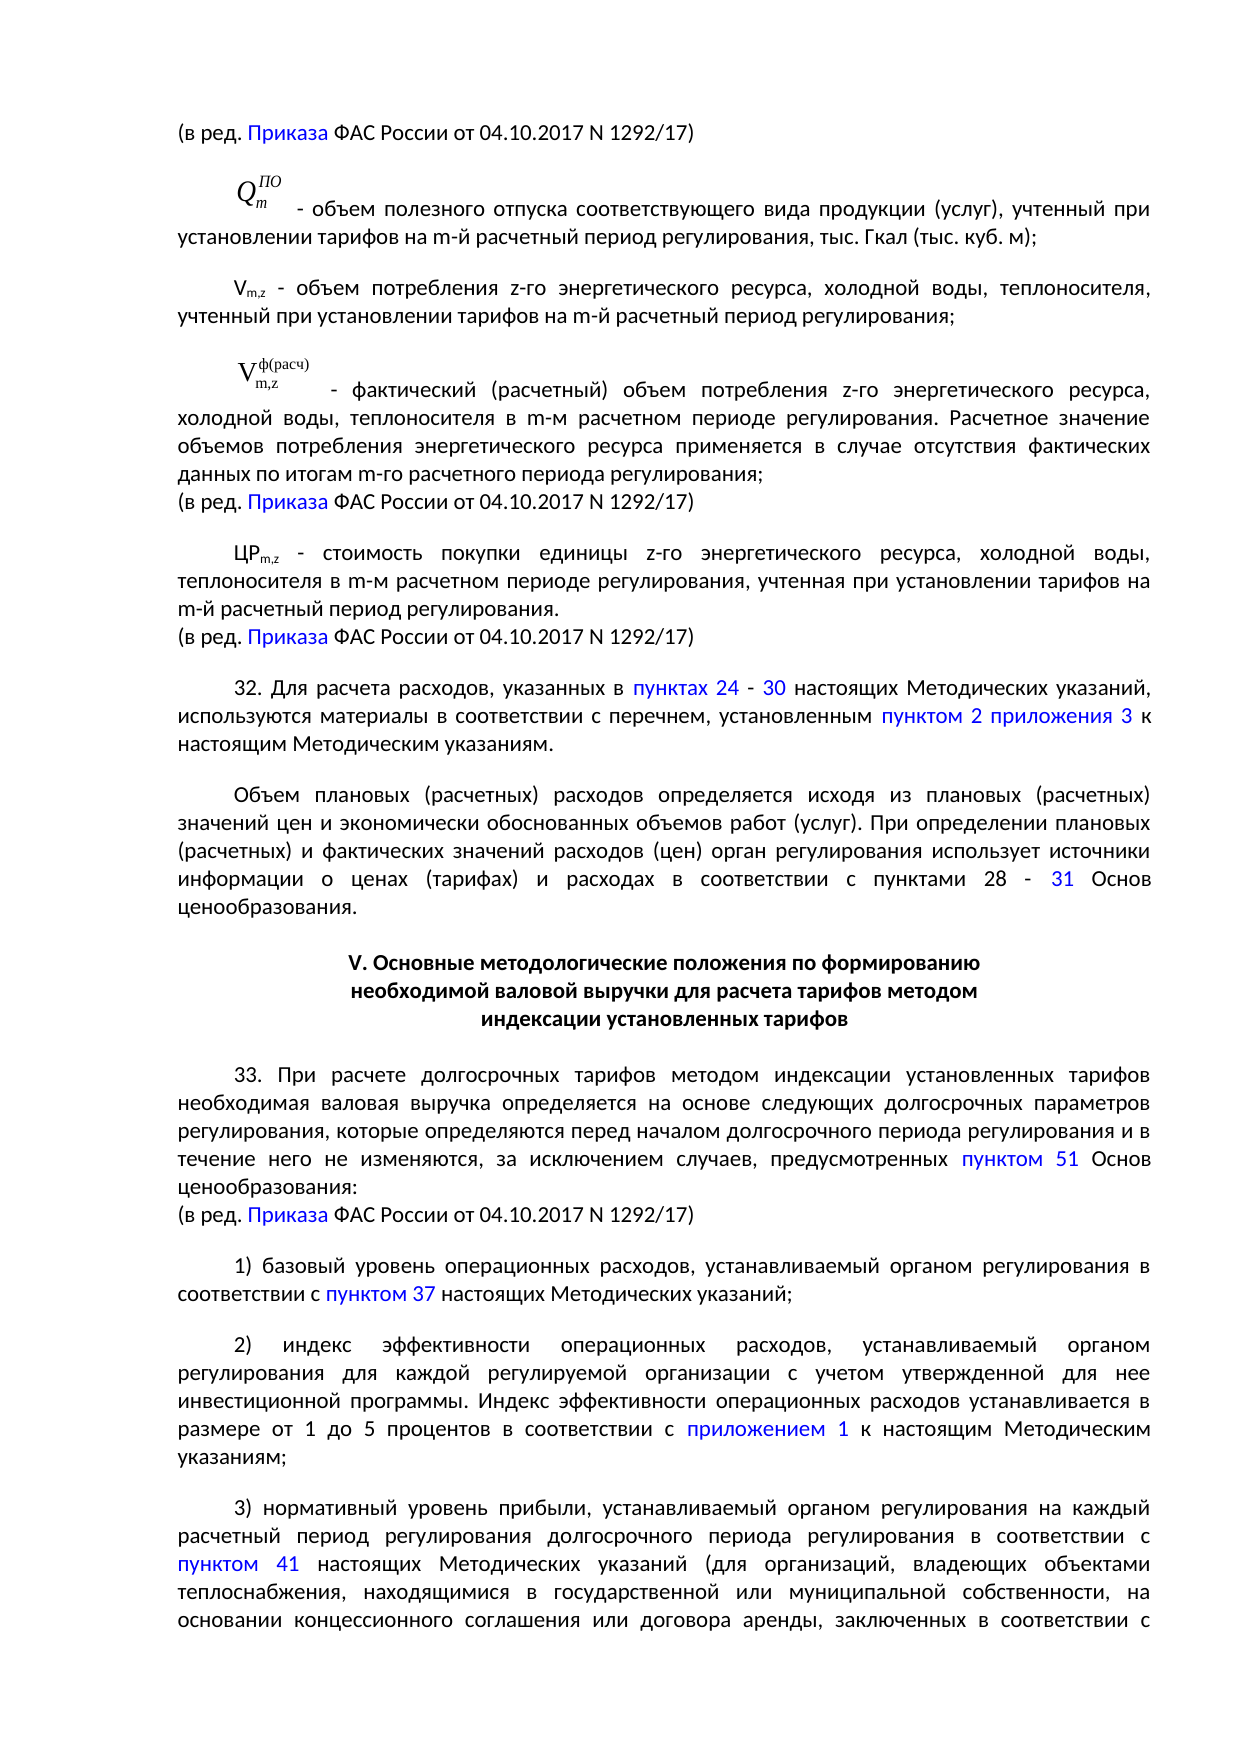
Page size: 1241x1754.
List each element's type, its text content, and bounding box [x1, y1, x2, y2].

text (в ред. Приказа ФАС России от 04.10.2017 N 1292/17) [177, 118, 1152, 146]
text Vm,z - объем потребления z-го энергетического ресурса, холодной воды, теплоносителя, учтенный при установлении тарифов на m-й расчетный период регулирования; [177, 273, 1152, 329]
title V. Основные методологические положения по формированию [177, 948, 1152, 976]
text (в ред. Приказа ФАС России от 04.10.2017 N 1292/17) [177, 1201, 1152, 1228]
text Объем плановых (расчетных) расходов определяется исходя из плановых (расчетных) значений цен и экономически обоснованных объемов работ (услуг). При определении плановых (расчетных) и фактических значений расходов (цен) орган регулирования использует источники информации о ценах (тарифах) и расходах в соответствии с пунктами 28 - 31 Основ ценообразования. [177, 780, 1152, 920]
text (в ред. Приказа ФАС России от 04.10.2017 N 1292/17) [177, 487, 1152, 515]
text 33. При расчете долгосрочных тарифов методом индексации установленных тарифов необходимая валовая выручка определяется на основе следующих долгосрочных параметров регулирования, которые определяются перед началом долгосрочного периода регулирования и в течение него не изменяются, за исключением случаев, предусмотренных пунктом 51 Основ ценообразования: [177, 1060, 1152, 1201]
text (в ред. Приказа ФАС России от 04.10.2017 N 1292/17) [177, 622, 1152, 650]
title индексации установленных тарифов [177, 1004, 1152, 1032]
title необходимой валовой выручки для расчета тарифов методом [177, 976, 1152, 1004]
text 32. Для расчета расходов, указанных в пунктах 24 - 30 настоящих Методических указаний, используются материалы в соответствии с перечнем, установленным пунктом 2 приложения 3 к настоящим Методическим указаниям. [177, 673, 1152, 757]
text - фактический (расчетный) объем потребления z-го энергетического ресурса, холодной воды, теплоносителя в m-м расчетном периоде регулирования. Расчетное значение объемов потребления энергетического ресурса применяется в случае отсутствия фактических данных по итогам m-го расчетного периода регулирования; [177, 352, 1152, 487]
text ЦРm,z - стоимость покупки единицы z-го энергетического ресурса, холодной воды, теплоносителя в m-м расчетном периоде регулирования, учтенная при установлении тарифов на m-й расчетный период регулирования. [177, 538, 1152, 622]
text - объем полезного отпуска соответствующего вида продукции (услуг), учтенный при установлении тарифов на m-й расчетный период регулирования, тыс. Гкал (тыс. куб. м); [177, 169, 1152, 250]
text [177, 1493, 1152, 1633]
text 2) индекс эффективности операционных расходов, устанавливаемый органом регулирования для каждой регулируемой организации с учетом утвержденной для нее инвестиционной программы. Индекс эффективности операционных расходов устанавливается в размере от 1 до 5 процентов в соответствии с приложением 1 к настоящим Методическим указаниям; [177, 1330, 1152, 1471]
text 1) базовый уровень операционных расходов, устанавливаемый органом регулирования в соответствии с пунктом 37 настоящих Методических указаний; [177, 1251, 1152, 1307]
